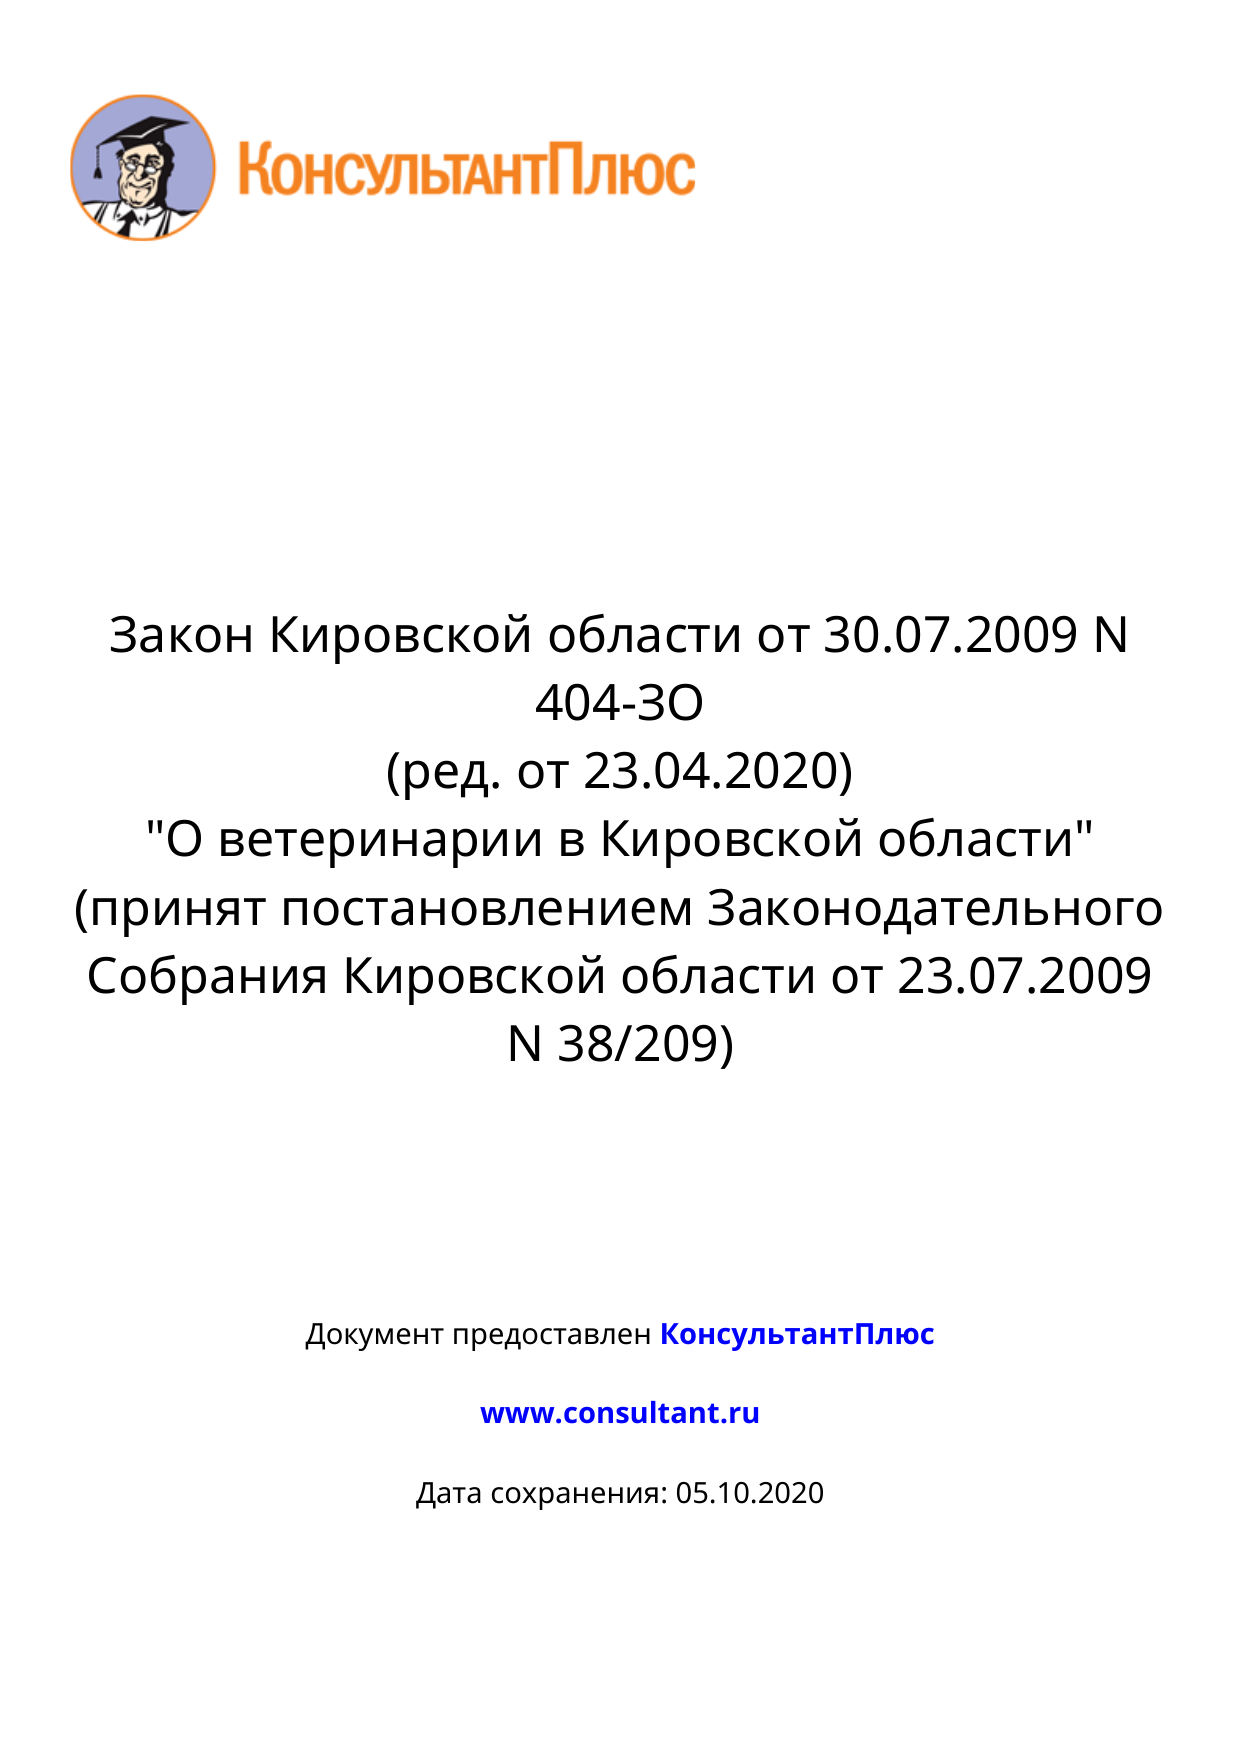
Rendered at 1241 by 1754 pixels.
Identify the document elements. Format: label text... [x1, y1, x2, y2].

table_header [62, 88, 1178, 403]
picture [70, 93, 696, 243]
table_cell Закон Кировской области от 30.07.2009 N 404-ЗО (ред. от 23.04.2020) "О ветеринарии в Кировской области" (принят постановлением Законодательного Собрания Кировской области от 23.07.2009 N 38/209) [62, 403, 1178, 1272]
table_cell Документ предоставлен КонсультантПлюс www.consultant.ru Дата сохранения: 05.10.2020 [62, 1272, 1178, 1587]
